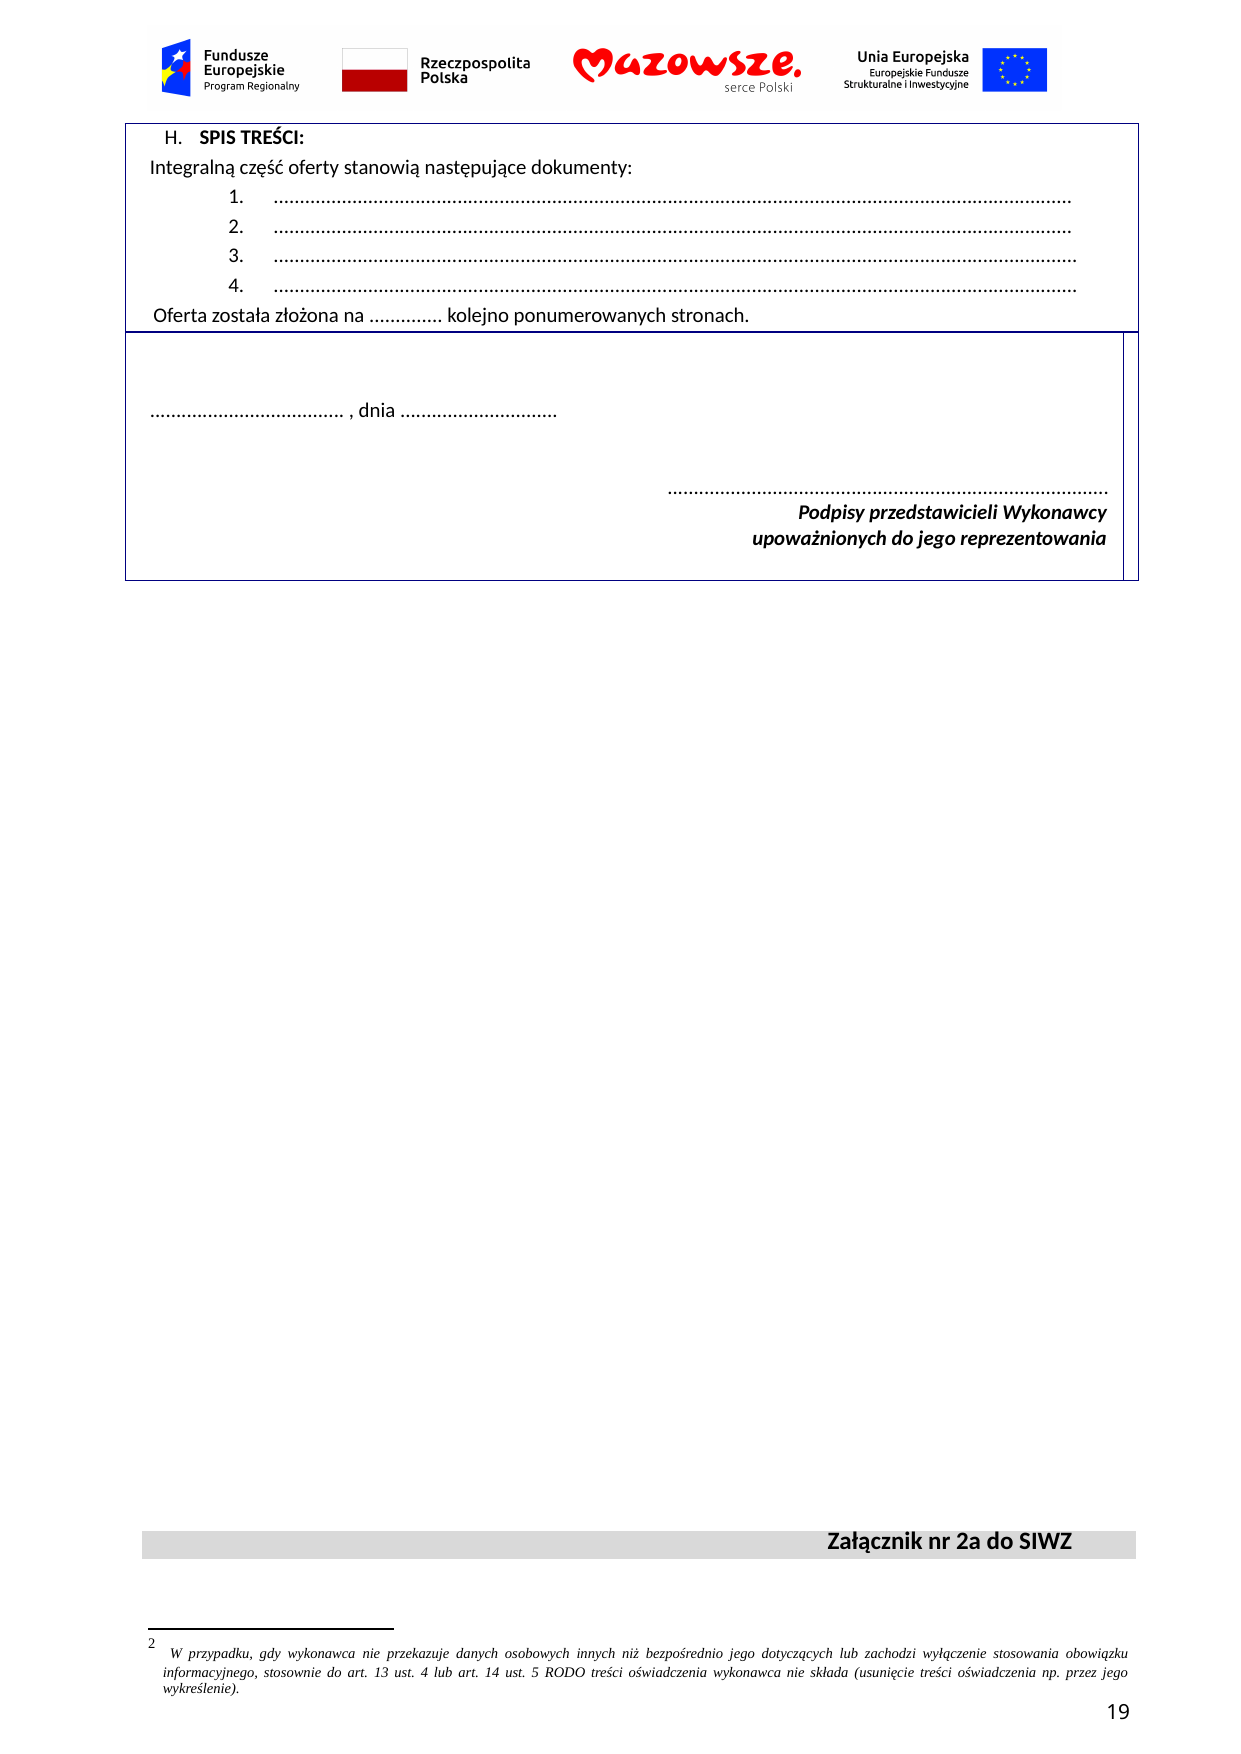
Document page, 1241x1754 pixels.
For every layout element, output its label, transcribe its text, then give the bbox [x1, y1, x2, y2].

table_cell ..................................... , dnia .............................. .................................................................................... Podpisy przedstawicieli Wykonawcy upoważnionych do jego reprezentowania [126, 333, 1123, 580]
picture [147, 25, 1062, 111]
table_cell [1124, 333, 1138, 580]
text Załącznik nr 2a do SIWZ [827, 1525, 1130, 1555]
table_cell SPIS TREŚCI: Integralną część oferty stanowią następujące dokumenty: ........................................................................................................................................................ ........................................................................................................................................................ ......................................................................................................................................................... ......................................................................................................................................................... Oferta została złożona na .............. kolejno ponumerowanych stronach. [126, 124, 1138, 331]
